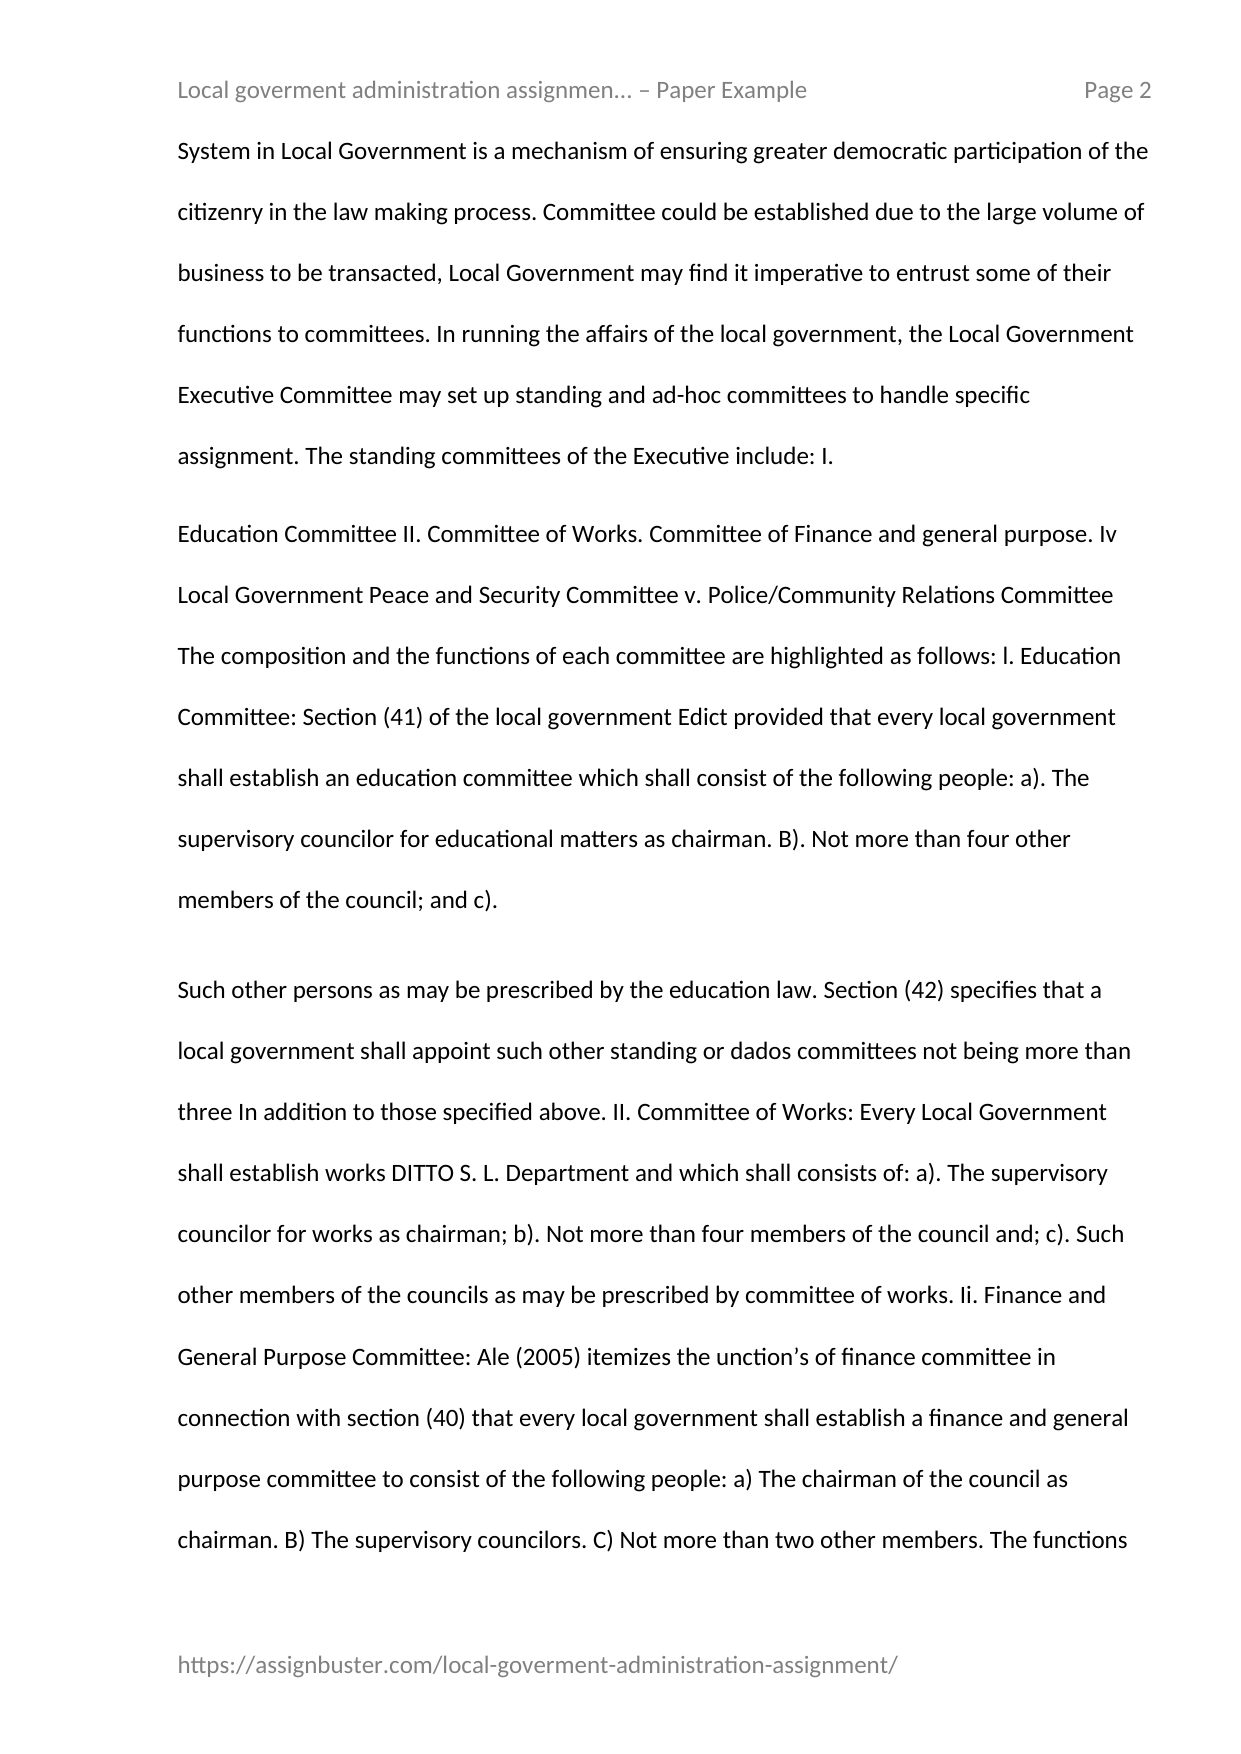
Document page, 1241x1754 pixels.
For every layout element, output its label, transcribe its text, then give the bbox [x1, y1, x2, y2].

text Education Committee II. Committee of Works. Committee of Finance and general purpose. Iv Local Government Peace and Security Committee v. Police/Community Relations Committee The composition and the functions of each committee are highlighted as follows: l. Education Committee: Section (41) of the local government Edict provided that every local government shall establish an education committee which shall consist of the following people: a). The supervisory councilor for educational matters as chairman. B). Not more than four other members of the council; and c). [177, 518, 1152, 914]
text System in Local Government is a mechanism of ensuring greater democratic participation of the citizenry in the law making process. Committee could be established due to the large volume of business to be transacted, Local Government may find it imperative to entrust some of their functions to committees. In running the affairs of the local government, the Local Government Executive Committee may set up standing and ad-hoc committees to handle specific assignment. The standing committees of the Executive include: I. [177, 135, 1152, 471]
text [177, 974, 1152, 1554]
